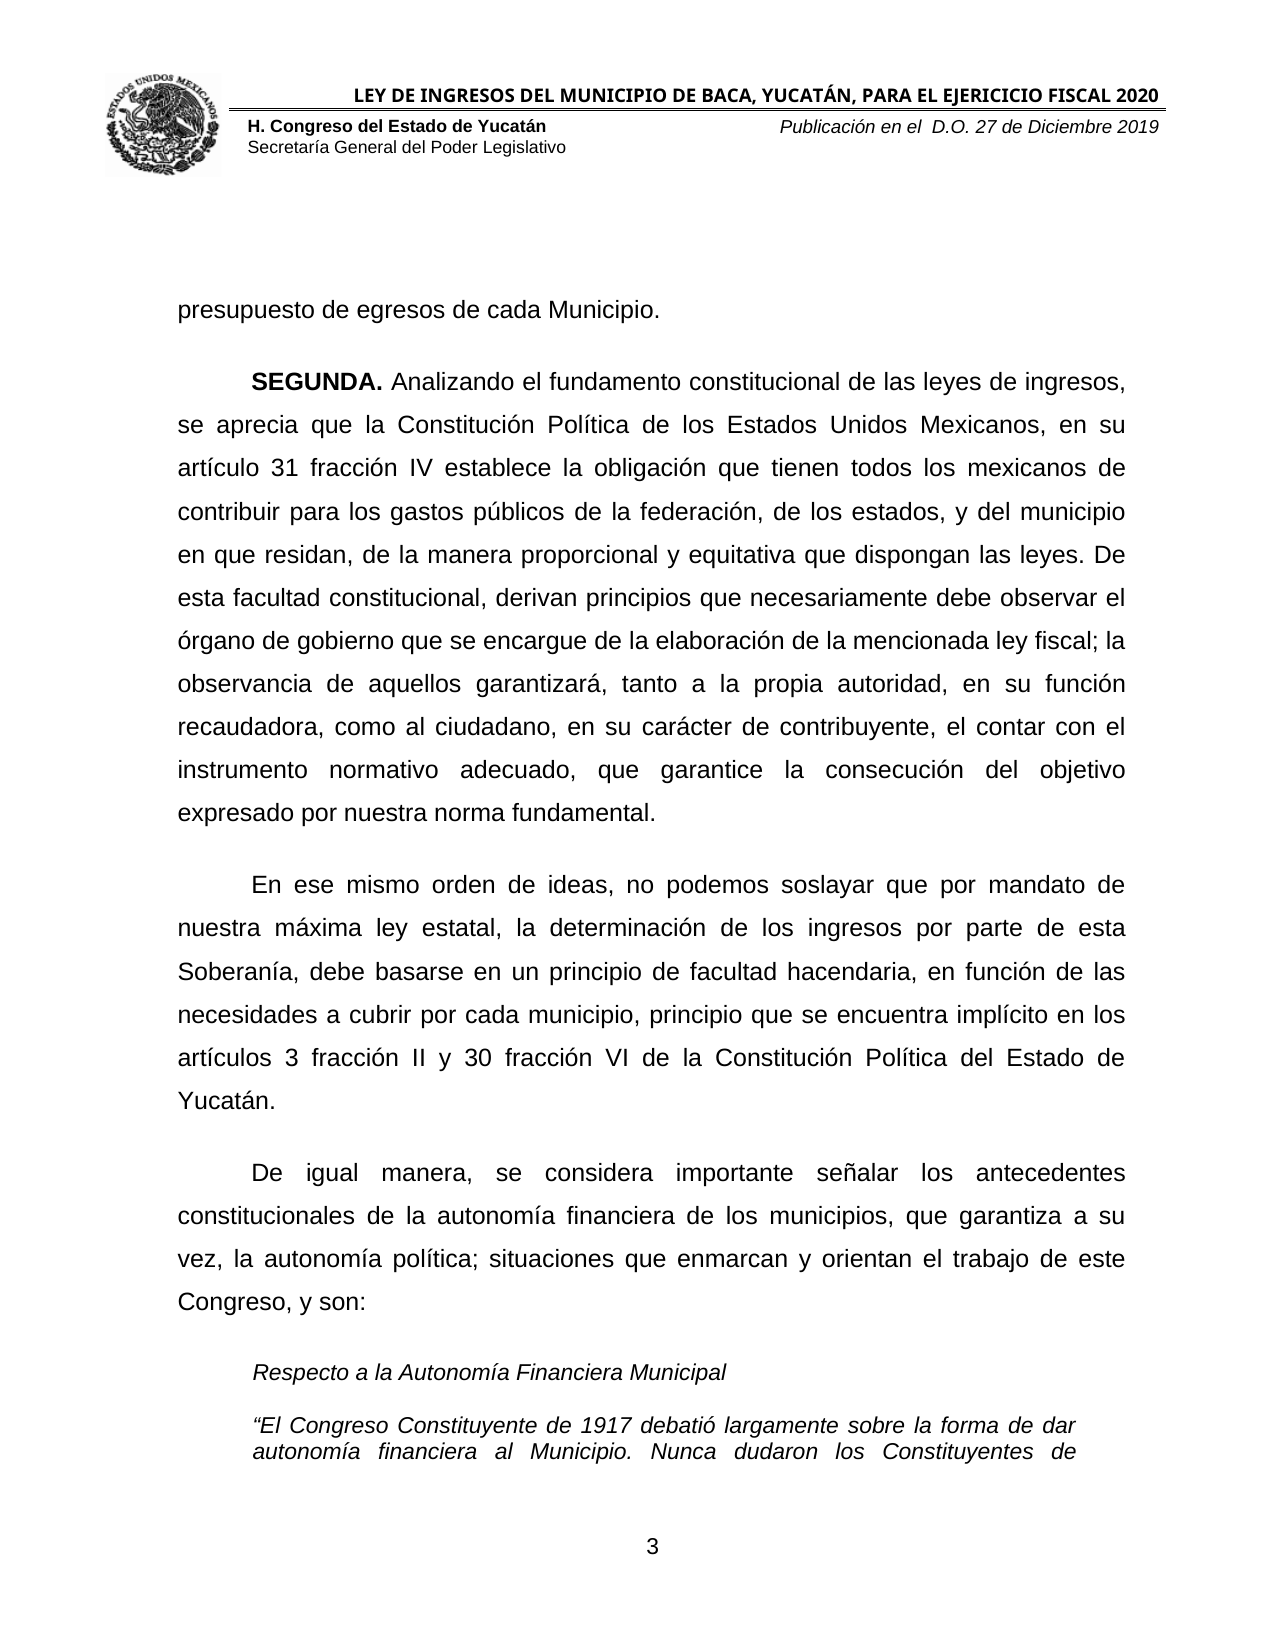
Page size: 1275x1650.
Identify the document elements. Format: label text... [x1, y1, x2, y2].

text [177, 295, 1127, 324]
text SEGUNDA. Analizando el fundamento constitucional de las leyes de ingresos, se aprecia que de los Estados Unidos Mexicanos, en su artículo 31 fracción IV establece la obligación que tienen todos los mexicanos de contribuir para los gastos públicos de la federación, de los estados, y del municipio en que residan, de la manera proporcional y equitativa que dispongan las leyes. De esta facultad constitucional, derivan principios que necesariamente debe observar el órgano de gobierno que se encargue de la elaboración de la mencionada ley fiscal; la observancia de aquellos garantizará, tanto a la propia autoridad, en su función recaudadora, como al ciudadano, en su carácter de contribuyente, el contar con el instrumento normativo adecuado, que garantice la consecución del objetivo expresado por nuestra norma fundamental. [177, 367, 1127, 827]
text De igual manera, se considera importante señalar los antecedentes constitucionales de la autonomía financiera de los municipios, que garantiza a su vez, la autonomía política; situaciones que enmarcan y orientan el trabajo de este Congreso, y son: [177, 1158, 1127, 1316]
text Respecto a Municipal [177, 1359, 1127, 1385]
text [252, 1412, 1077, 1464]
text En ese mismo orden de ideas, no podemos soslayar que por mandato de nuestra máxima ley estatal, la determinación de los ingresos por parte de esta Soberanía, debe basarse en un principio de facultad hacendaria, en función de las necesidades a cubrir por cada municipio, principio que se encuentra implícito en los artículos 3 fracción II y 30 fracción VI de la Constitución Política del Estado de Yucatán. [177, 870, 1127, 1115]
